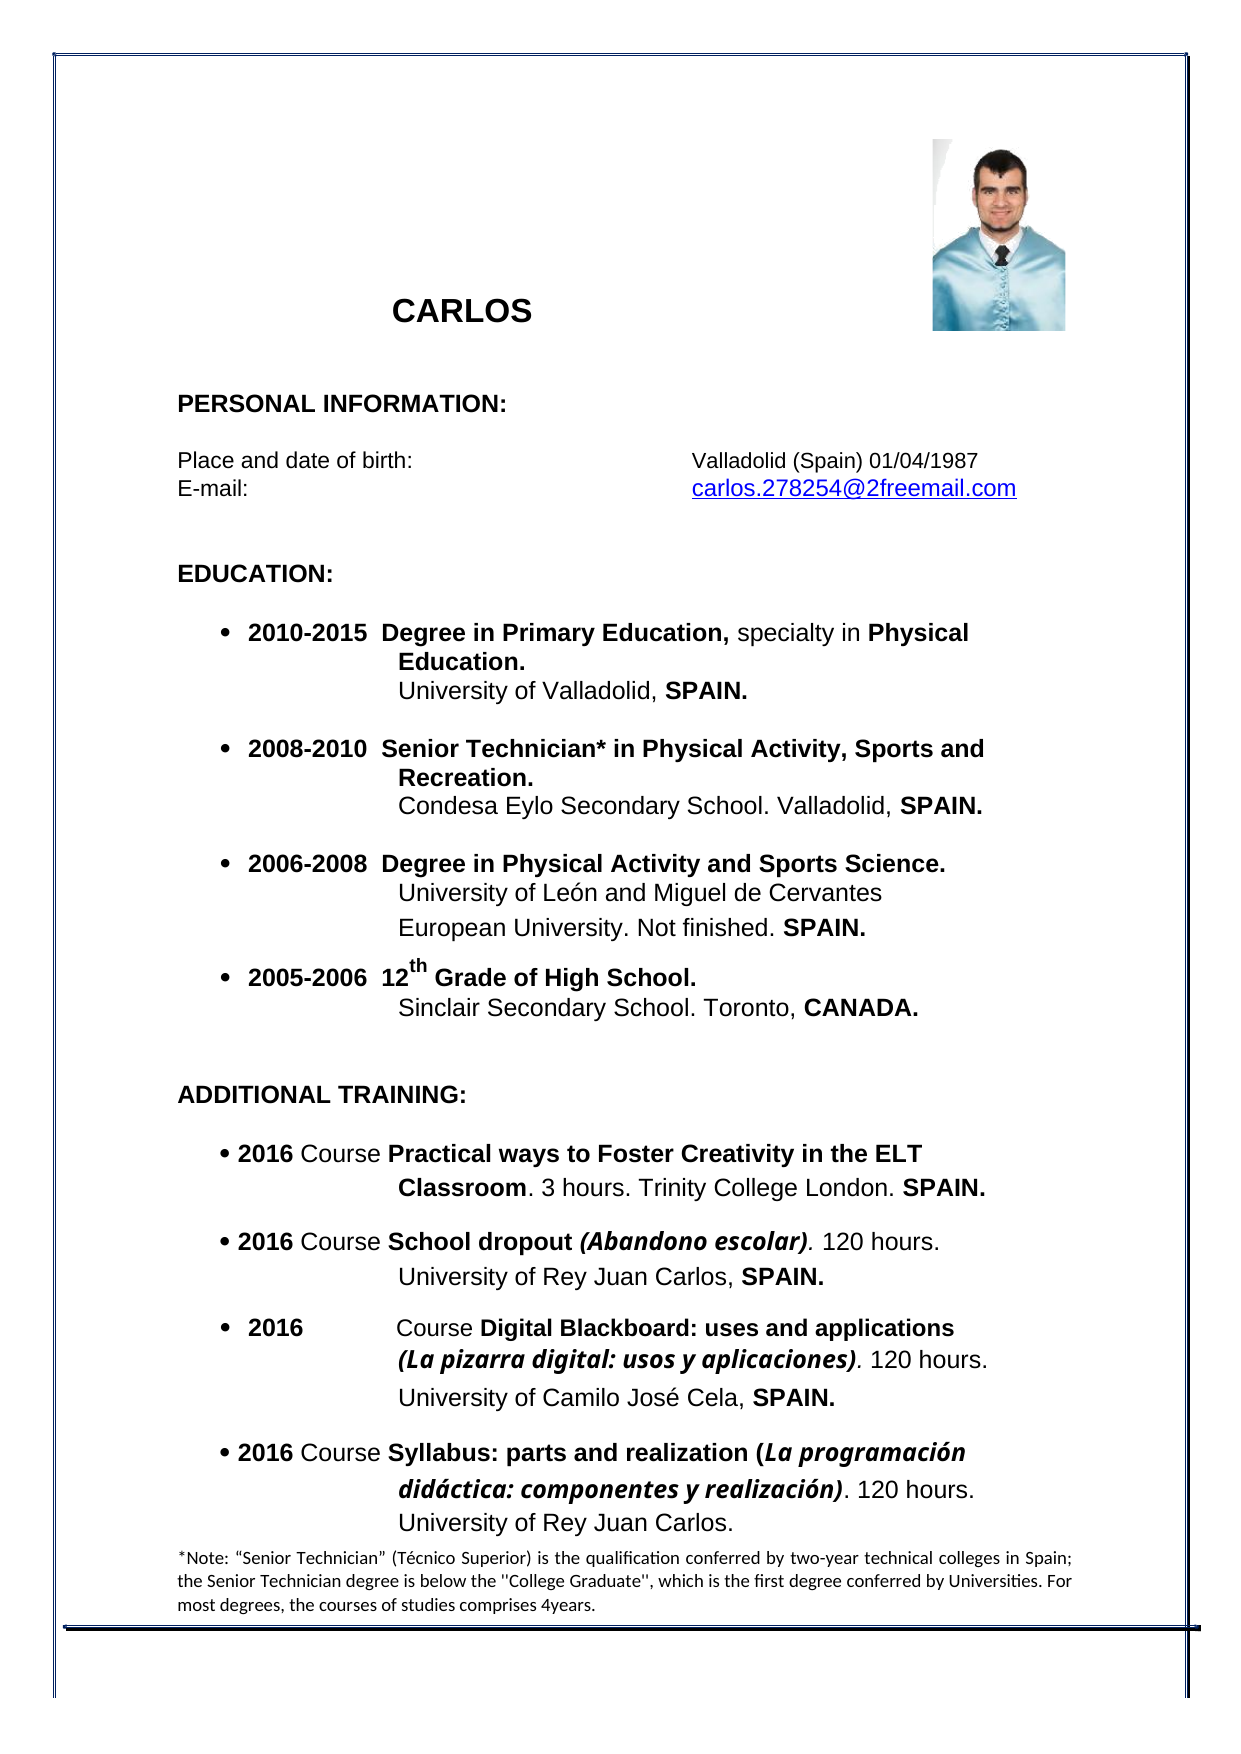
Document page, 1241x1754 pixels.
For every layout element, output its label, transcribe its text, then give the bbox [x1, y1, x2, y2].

text EDUCATION: [177, 559, 1073, 588]
text CARLOS [392, 291, 1073, 330]
text University of León and Miguel de Cervantes European University. Not finished. SPAIN. [398, 878, 994, 941]
text PERSONAL INFORMATION: [177, 389, 1073, 418]
text Sinclair Secondary School. Toronto, CANADA. [398, 993, 1073, 1022]
text  2008-2010 Senior Technician* in Physical Activity, Sports and [221, 734, 1073, 762]
text  2016 Course School dropout (Abandono escolar). 120 hours. University of Rey Juan Carlos, SPAIN. [220, 1224, 965, 1291]
text E-mail: carlos.278254@2freemail.com [177, 473, 1073, 501]
text  2006-2008 Degree in Physical Activity and Sports Science. [221, 849, 1073, 878]
text University of Valladolid, SPAIN. [398, 676, 1073, 705]
text Place and date of birth: Valladolid (Spain) 01/04/1987 [177, 447, 1073, 473]
text ADDITIONAL TRAINING: [177, 1079, 1073, 1108]
text  2016 Course Practical ways to Foster Creativity in the ELT Classroom. 3 hours. Trinity College London. SPAIN. [220, 1139, 1015, 1201]
text  2016 Course Digital Blackboard: uses and applications [221, 1313, 1073, 1342]
text (La pizarra digital: usos y aplicaciones). 120 hours. University of Camilo José Cela, SPAIN. [398, 1342, 996, 1411]
text  2005-2006 12th Grade of High School. [221, 955, 1073, 993]
text *Note: “Senior Technician” (Técnico Superior) is the qualification conferred by two-year technical colleges in Spain; the Senior Technician degree is below the ''College Graduate'', which is the first degree conferred by Universities. For most degrees, the courses of studies comprises 4years. [177, 1546, 1073, 1616]
text  2010-2015 Degree in Primary Education, specialty in Physical [221, 618, 1073, 647]
text Education. [398, 647, 1073, 676]
text Condesa Eylo Secondary School. Valladolid, SPAIN. [398, 791, 1073, 820]
picture [932, 139, 1066, 291]
text  2016 Course Syllabus: parts and realization (La programación didáctica: componentes y realización). 120 hours. University of Rey Juan Carlos. [220, 1434, 1007, 1536]
text Recreation. [398, 762, 1073, 791]
